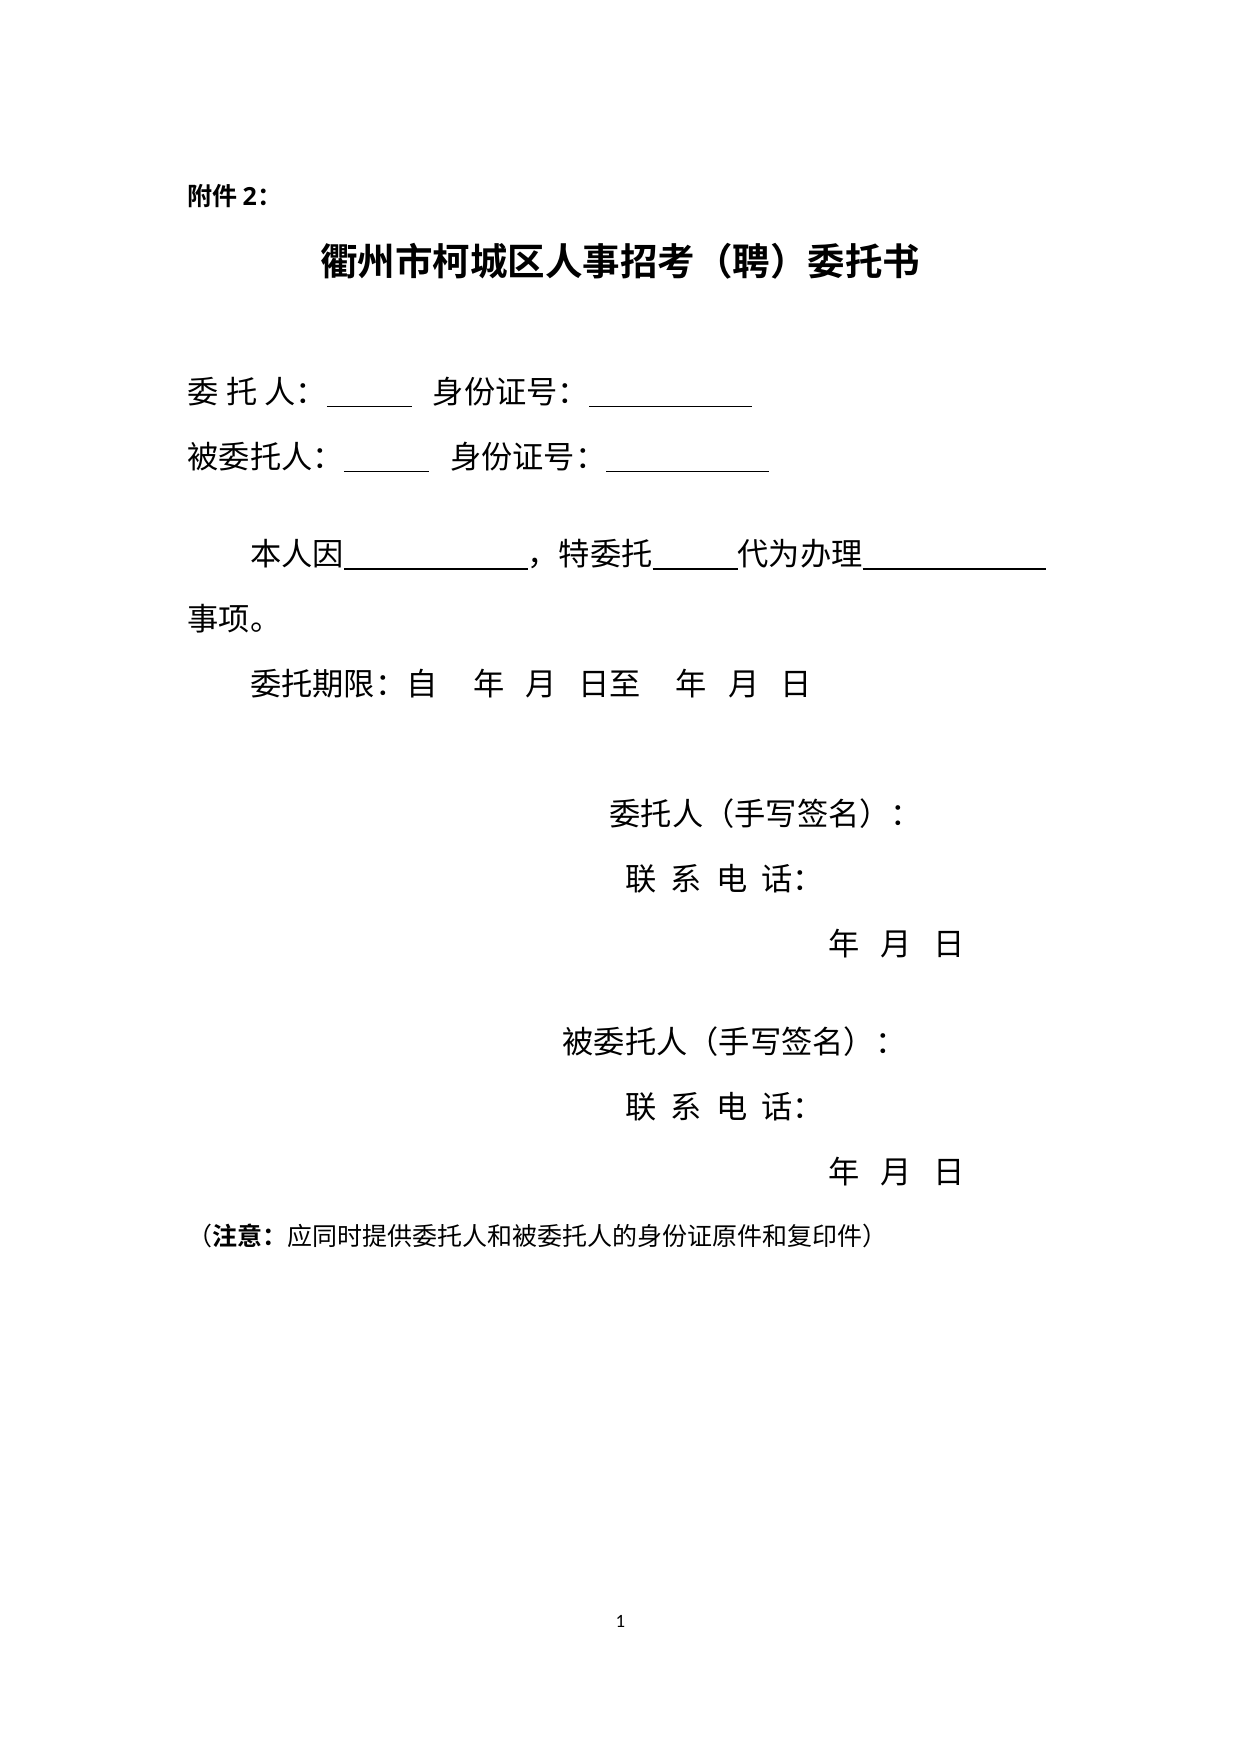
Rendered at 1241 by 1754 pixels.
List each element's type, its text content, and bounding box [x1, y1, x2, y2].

text 委托期限：自 年 月 日至 年 月 日 [187, 649, 1053, 714]
text （注意：应同时提供委托人和被委托人的身份证原件和复印件） [187, 1202, 1053, 1267]
text 附件2： [187, 162, 1053, 227]
text 联 系 电 话： [187, 844, 1053, 909]
text 被委托人： 身份证号： [187, 422, 1053, 487]
text 委托人（手写签名）： [187, 779, 1053, 844]
text 联 系 电 话： [187, 1072, 1053, 1137]
text 年 月 日 [187, 909, 1053, 974]
text 衢州市柯城区人事招考（聘）委托书 [187, 227, 1053, 292]
text 本人因 ，特委托 代为办理 事项。 [187, 519, 1053, 649]
text 委 托 人： 身份证号： [187, 357, 1053, 422]
text 被委托人（手写签名）： [187, 1007, 1053, 1072]
text 年 月 日 [187, 1137, 1053, 1202]
